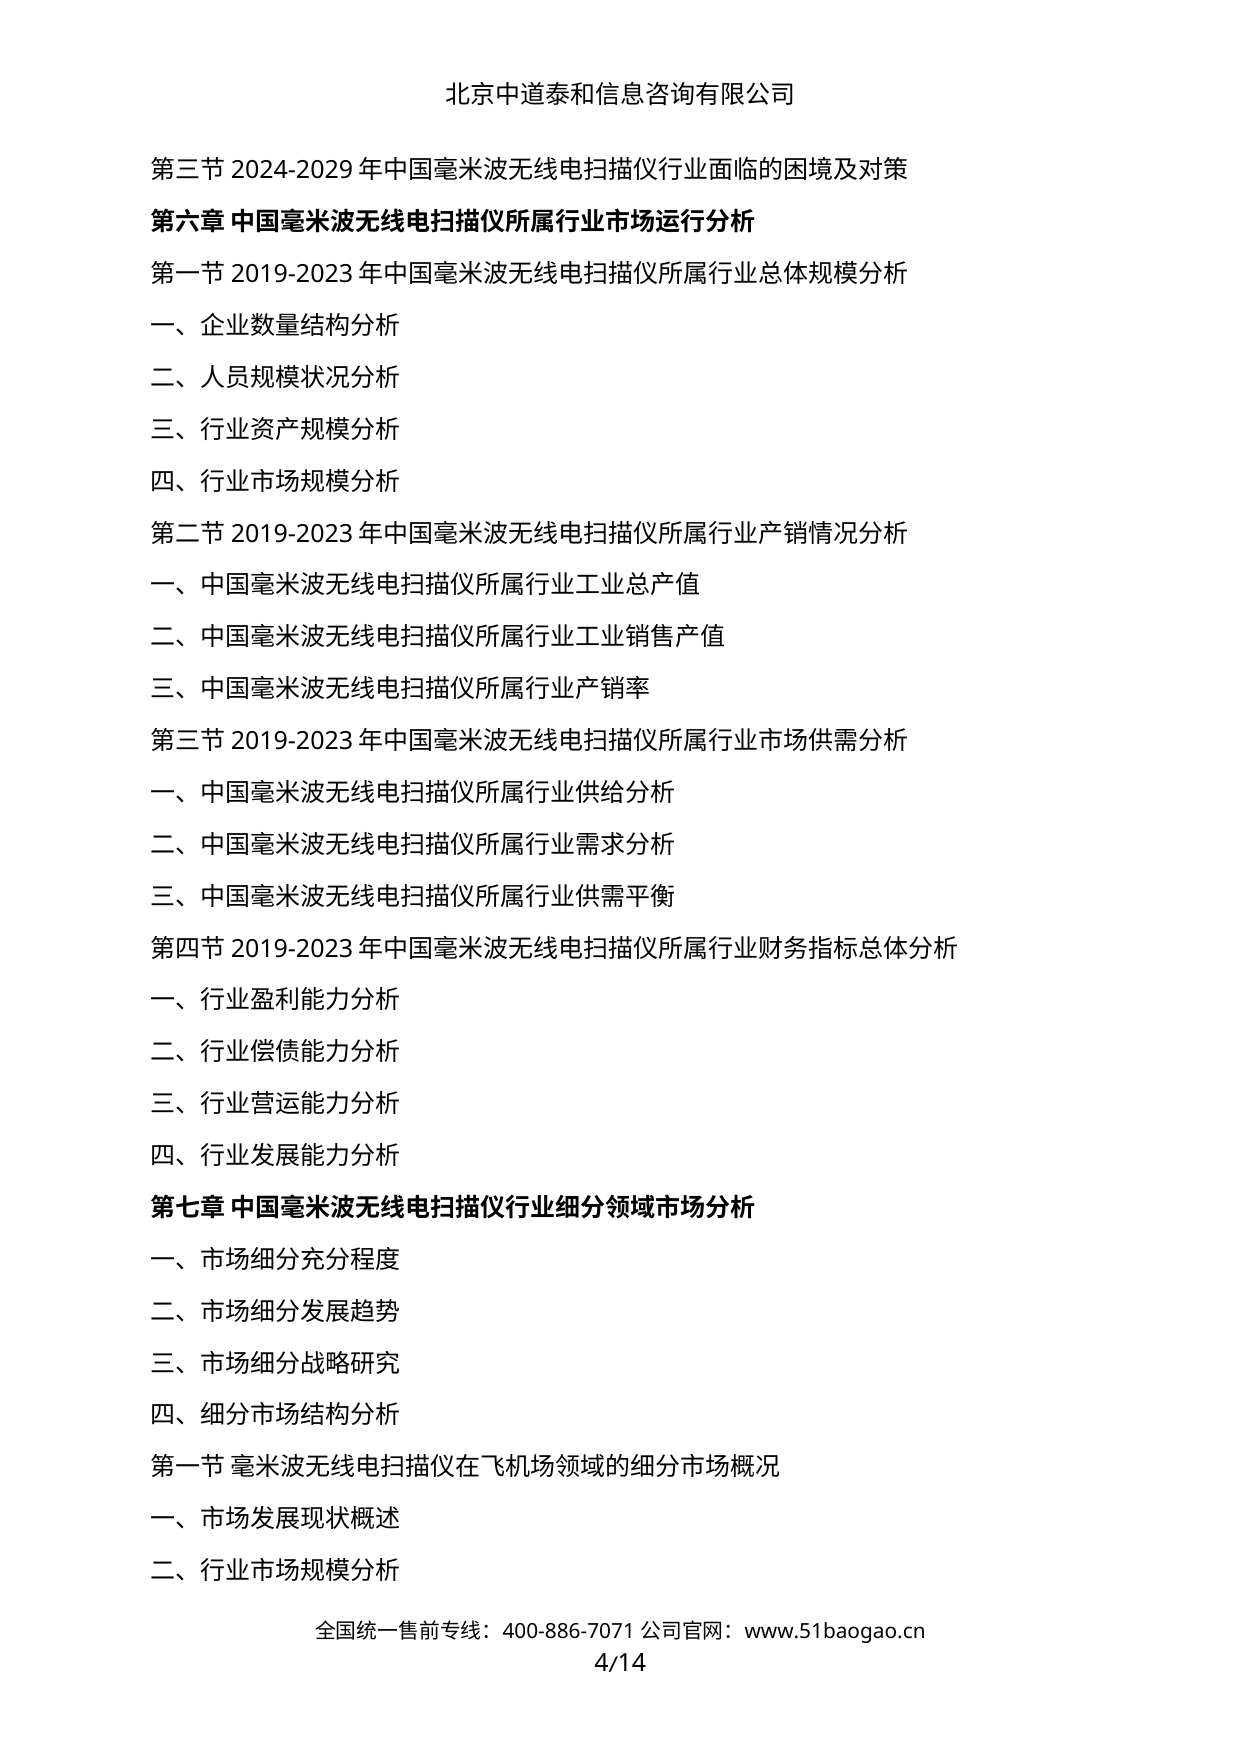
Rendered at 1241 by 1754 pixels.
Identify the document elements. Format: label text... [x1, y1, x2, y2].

text 二、中国毫米波无线电扫描仪所属行业工业销售产值 [150, 617, 1090, 653]
text 四、行业市场规模分析 [150, 461, 1090, 497]
text 三、市场细分战略研究 [150, 1343, 1090, 1379]
text 第一节 毫米波无线电扫描仪在飞机场领域的细分市场概况 [150, 1447, 1090, 1483]
text 二、行业市场规模分析 [150, 1551, 1090, 1587]
text 三、行业资产规模分析 [150, 409, 1090, 446]
text 第二节 2019-2023年中国毫米波无线电扫描仪所属行业产销情况分析 [150, 513, 1090, 549]
text 四、细分市场结构分析 [150, 1395, 1090, 1431]
text 二、行业偿债能力分析 [150, 1032, 1090, 1068]
text 第三节 2024-2029年中国毫米波无线电扫描仪行业面临的困境及对策 [150, 150, 1090, 186]
text 二、中国毫米波无线电扫描仪所属行业需求分析 [150, 824, 1090, 861]
text 一、中国毫米波无线电扫描仪所属行业供给分析 [150, 772, 1090, 809]
text 一、中国毫米波无线电扫描仪所属行业工业总产值 [150, 565, 1090, 601]
text 二、市场细分发展趋势 [150, 1291, 1090, 1327]
text 一、企业数量结构分析 [150, 306, 1090, 342]
text 第一节 2019-2023年中国毫米波无线电扫描仪所属行业总体规模分析 [150, 254, 1090, 290]
text 三、中国毫米波无线电扫描仪所属行业产销率 [150, 669, 1090, 705]
text 三、行业营运能力分析 [150, 1084, 1090, 1120]
text 第七章 中国毫米波无线电扫描仪行业细分领域市场分析 [150, 1187, 1090, 1224]
text 第四节 2019-2023年中国毫米波无线电扫描仪所属行业财务指标总体分析 [150, 928, 1090, 964]
text 四、行业发展能力分析 [150, 1136, 1090, 1172]
text 二、人员规模状况分析 [150, 357, 1090, 394]
text 三、中国毫米波无线电扫描仪所属行业供需平衡 [150, 876, 1090, 912]
text 一、行业盈利能力分析 [150, 980, 1090, 1016]
text 第六章 中国毫米波无线电扫描仪所属行业市场运行分析 [150, 202, 1090, 238]
text 一、市场细分充分程度 [150, 1239, 1090, 1276]
text 第三节 2019-2023年中国毫米波无线电扫描仪所属行业市场供需分析 [150, 721, 1090, 757]
text 一、市场发展现状概述 [150, 1499, 1090, 1535]
